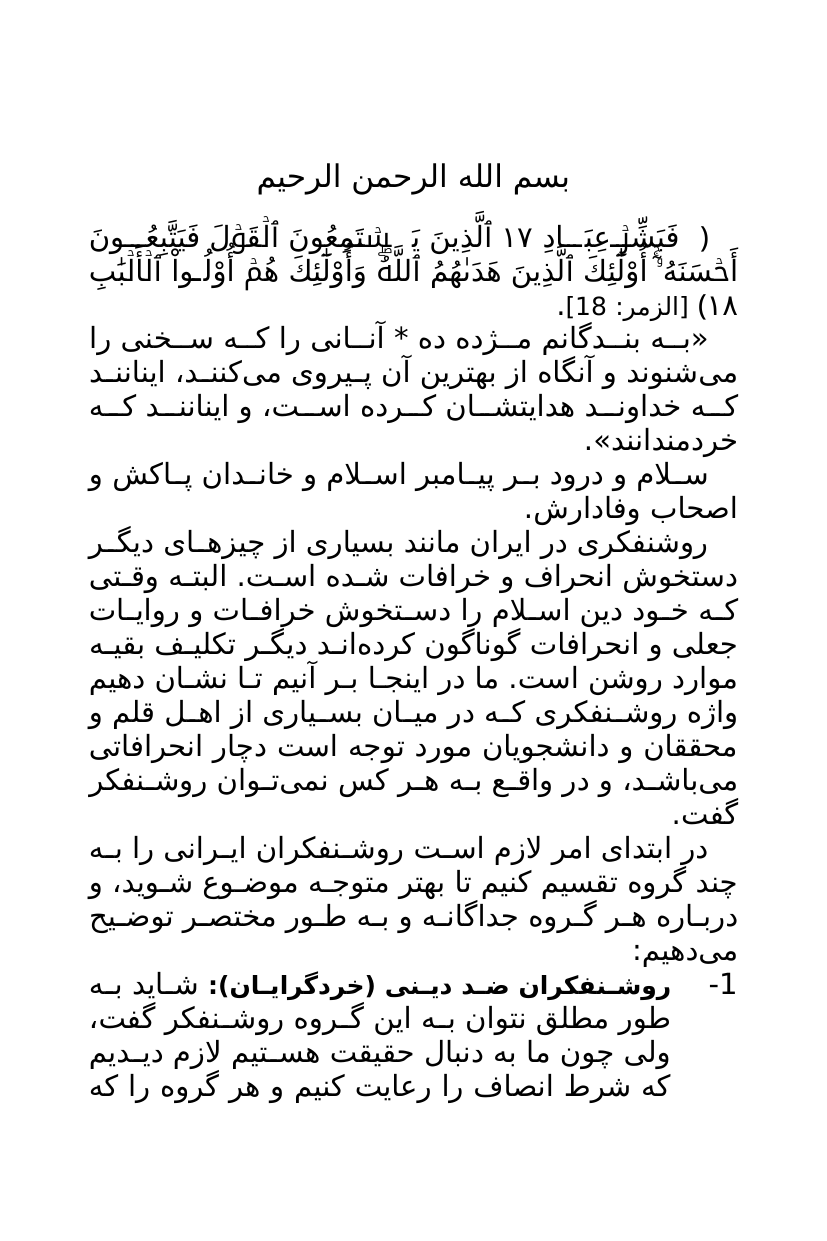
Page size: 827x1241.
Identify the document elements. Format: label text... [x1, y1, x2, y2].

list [89, 967, 708, 1103]
text در ابتدای امر لازم است روشنفکران ایرانی را به چند گروه تقسیم کنیم تا بهتر متوجه موضوع شوید، و درباره هر گروه جداگانه و به طور مختصر توضیح می‌دهیم: [89, 831, 738, 967]
text ﴿فَبَشِّرۡ عِبَادِ ١٧ ٱلَّذِينَ يَسۡتَمِعُونَ ٱلۡقَوۡلَ فَيَتَّبِعُونَ أَحۡسَنَهُۥٓۚ أُوْلَٰٓئِكَ ٱلَّذِينَ هَدَىٰهُمُ ٱللَّهُۖ وَأُوْلَٰٓئِكَ هُمۡ أُوْلُواْ ٱلۡأَلۡبَٰبِ ١٨﴾ [الزمر: 18]. [89, 220, 738, 322]
text «به بندگانم مژده ده * آنانی را که سخنی را می‌شنوند و آنگاه از بهترین آن پیروی می‌کنند، اینانند که خداوند هدایتشان کرده است، و اینانند که خردمندانند». [89, 322, 738, 458]
text روشنفکری در ایران مانند بسیاری از چیزهای دیگر دستخوش انحراف و خرافات شده است. البته وقتی که خود دین اسلام را دستخوش خرافات و روایات جعلی و انحرافات گوناگون کرده‌اند دیگر تکلیف بقیه موارد روشن است. ما در اینجا بر آنیم تا نشان دهیم واژه روشنفکری که در میان بسیاری از اهل قلم و محققان و دانشجویان مورد توجه است دچار انحرافاتی می‌باشد، و در واقع به هر کس نمی‌توان روشنفکر گفت. [89, 526, 738, 831]
text سلام و درود بر پیامبر اسلام و خاندان پاکش و اصحاب وفادارش. [89, 458, 738, 526]
text بسم الله الرحمن الرحیم [89, 158, 738, 195]
